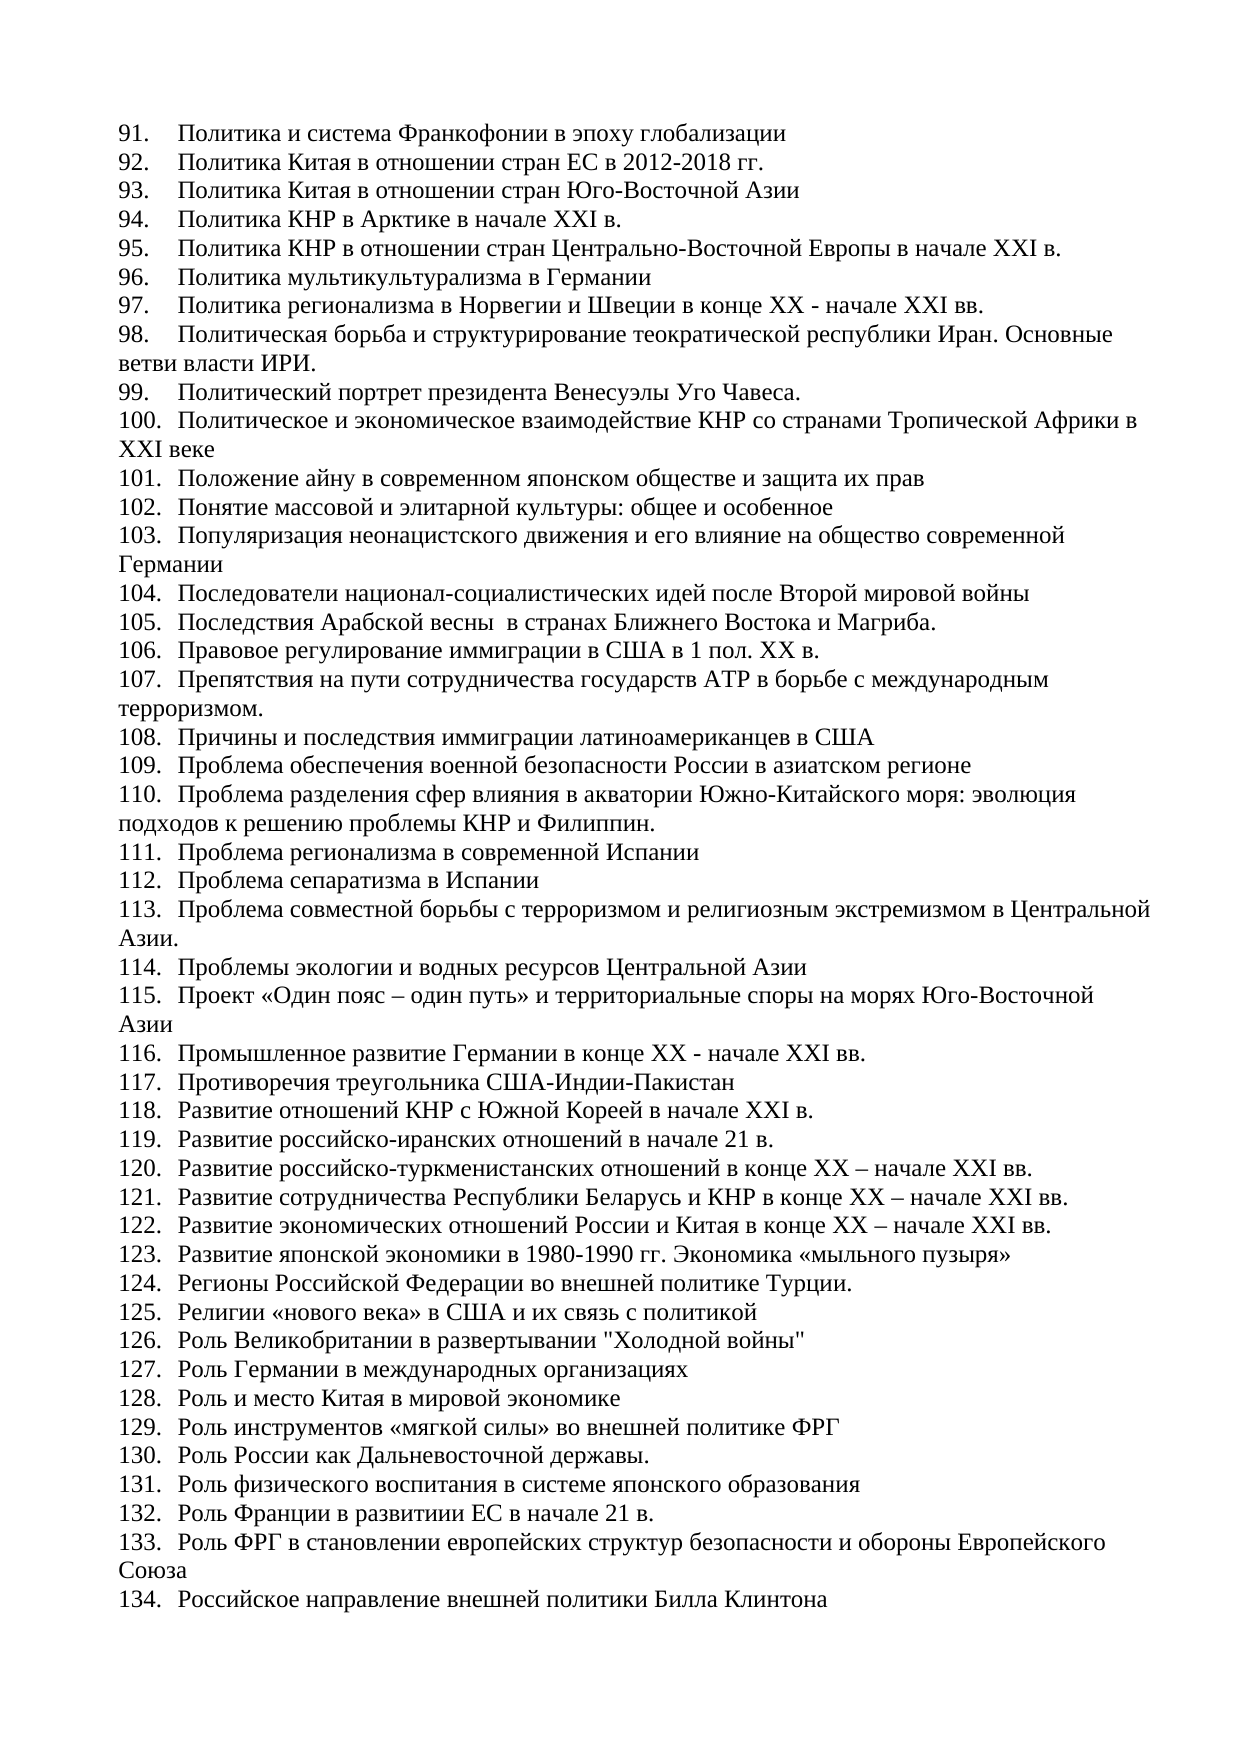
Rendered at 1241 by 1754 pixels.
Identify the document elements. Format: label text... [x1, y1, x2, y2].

list Политика Китая в отношении стран ЕС в 2012-2018 гг. [118, 147, 1152, 176]
list Регионы Российской Федерации во внешней политике Турции. [118, 1268, 1152, 1297]
list Проблема обеспечения военной безопасности России в азиатском регионе [118, 751, 1152, 779]
list Популяризация неонацистского движения и его влияние на общество современной Германии [118, 521, 1152, 578]
list Положение айну в современном японском обществе и защита их прав [118, 463, 1152, 492]
list Последователи национал-социалистических идей после Второй мировой войны [118, 578, 1152, 607]
list Роль и место Китая в мировой экономике [118, 1383, 1152, 1412]
list Последствия Арабской весны в странах Ближнего Востока и Магриба. [118, 607, 1152, 636]
list Правовое регулирование иммиграции в США в 1 пол. ХХ в. [118, 636, 1152, 664]
list Роль физического воспитания в системе японского образования [118, 1469, 1152, 1498]
list Понятие массовой и элитарной культуры: общее и особенное [118, 492, 1152, 521]
list Проблема разделения сфер влияния в акватории Южно-Китайского моря: эволюция подходов к решению проблемы КНР и Филиппин. [118, 779, 1152, 837]
list Развитие сотрудничества Республики Беларусь и КНР в конце ХХ – начале XXI вв. [118, 1182, 1152, 1211]
list Развитие отношений КНР с Южной Кореей в начале XXI в. [118, 1096, 1152, 1124]
list Российское направление внешней политики Билла Клинтона [118, 1584, 1152, 1613]
list Роль инструментов «мягкой силы» во внешней политике ФРГ [118, 1412, 1152, 1441]
list Роль Великобритании в развертывании "Холодной войны" [118, 1326, 1152, 1354]
list Проблема регионализма в современной Испании [118, 837, 1152, 866]
list Роль Германии в международных организациях [118, 1354, 1152, 1383]
list Религии «нового века» в США и их связь с политикой [118, 1297, 1152, 1326]
list Политическое и экономическое взаимодействие КНР со странами Тропической Африки в XXI веке [118, 406, 1152, 463]
list Роль России как Дальневосточной державы. [118, 1441, 1152, 1469]
list Политика мультикультурализма в Германии [118, 262, 1152, 291]
list Развитие российско-иранских отношений в начале 21 в. [118, 1124, 1152, 1153]
list Проект «Один пояс – один путь» и территориальные споры на морях Юго-Восточной Азии [118, 981, 1152, 1038]
list Роль ФРГ в становлении европейских структур безопасности и обороны Европейского Союза [118, 1527, 1152, 1584]
list Политическая борьба и структурирование теократической республики Иран. Основные ветви власти ИРИ. [118, 319, 1152, 377]
list Проблема совместной борьбы с терроризмом и религиозным экстремизмом в Центральной Азии. [118, 894, 1152, 952]
list Проблема сепаратизма в Испании [118, 866, 1152, 894]
list Развитие российско-туркменистанских отношений в конце ХХ – начале XXI вв. [118, 1153, 1152, 1182]
list Промышленное развитие Германии в конце XX - начале XXI вв. [118, 1038, 1152, 1067]
list Развитие экономических отношений России и Китая в конце ХХ – начале XXI вв. [118, 1211, 1152, 1239]
list Политический портрет президента Венесуэлы Уго Чавеса. [118, 377, 1152, 406]
list Политика КНР в отношении стран Центрально-Восточной Европы в начале XXI в. [118, 233, 1152, 262]
list Политика и система Франкофонии в эпоху глобализации [118, 118, 1152, 147]
list Противоречия треугольника США-Индии-Пакистан [118, 1067, 1152, 1096]
list Развитие японской экономики в 1980-1990 гг. Экономика «мыльного пузыря» [118, 1239, 1152, 1268]
list Политика Китая в отношении стран Юго-Восточной Азии [118, 176, 1152, 204]
list Проблемы экологии и водных ресурсов Центральной Азии [118, 952, 1152, 981]
list Политика КНР в Арктике в начале XXI в. [118, 204, 1152, 233]
list Причины и последствия иммиграции латиноамериканцев в США [118, 722, 1152, 751]
list Политика регионализма в Норвегии и Швеции в конце XX - начале XXI вв. [118, 291, 1152, 319]
list Роль Франции в развитиии ЕС в начале 21 в. [118, 1498, 1152, 1527]
list Препятствия на пути сотрудничества государств АТР в борьбе с международным терроризмом. [118, 664, 1152, 722]
